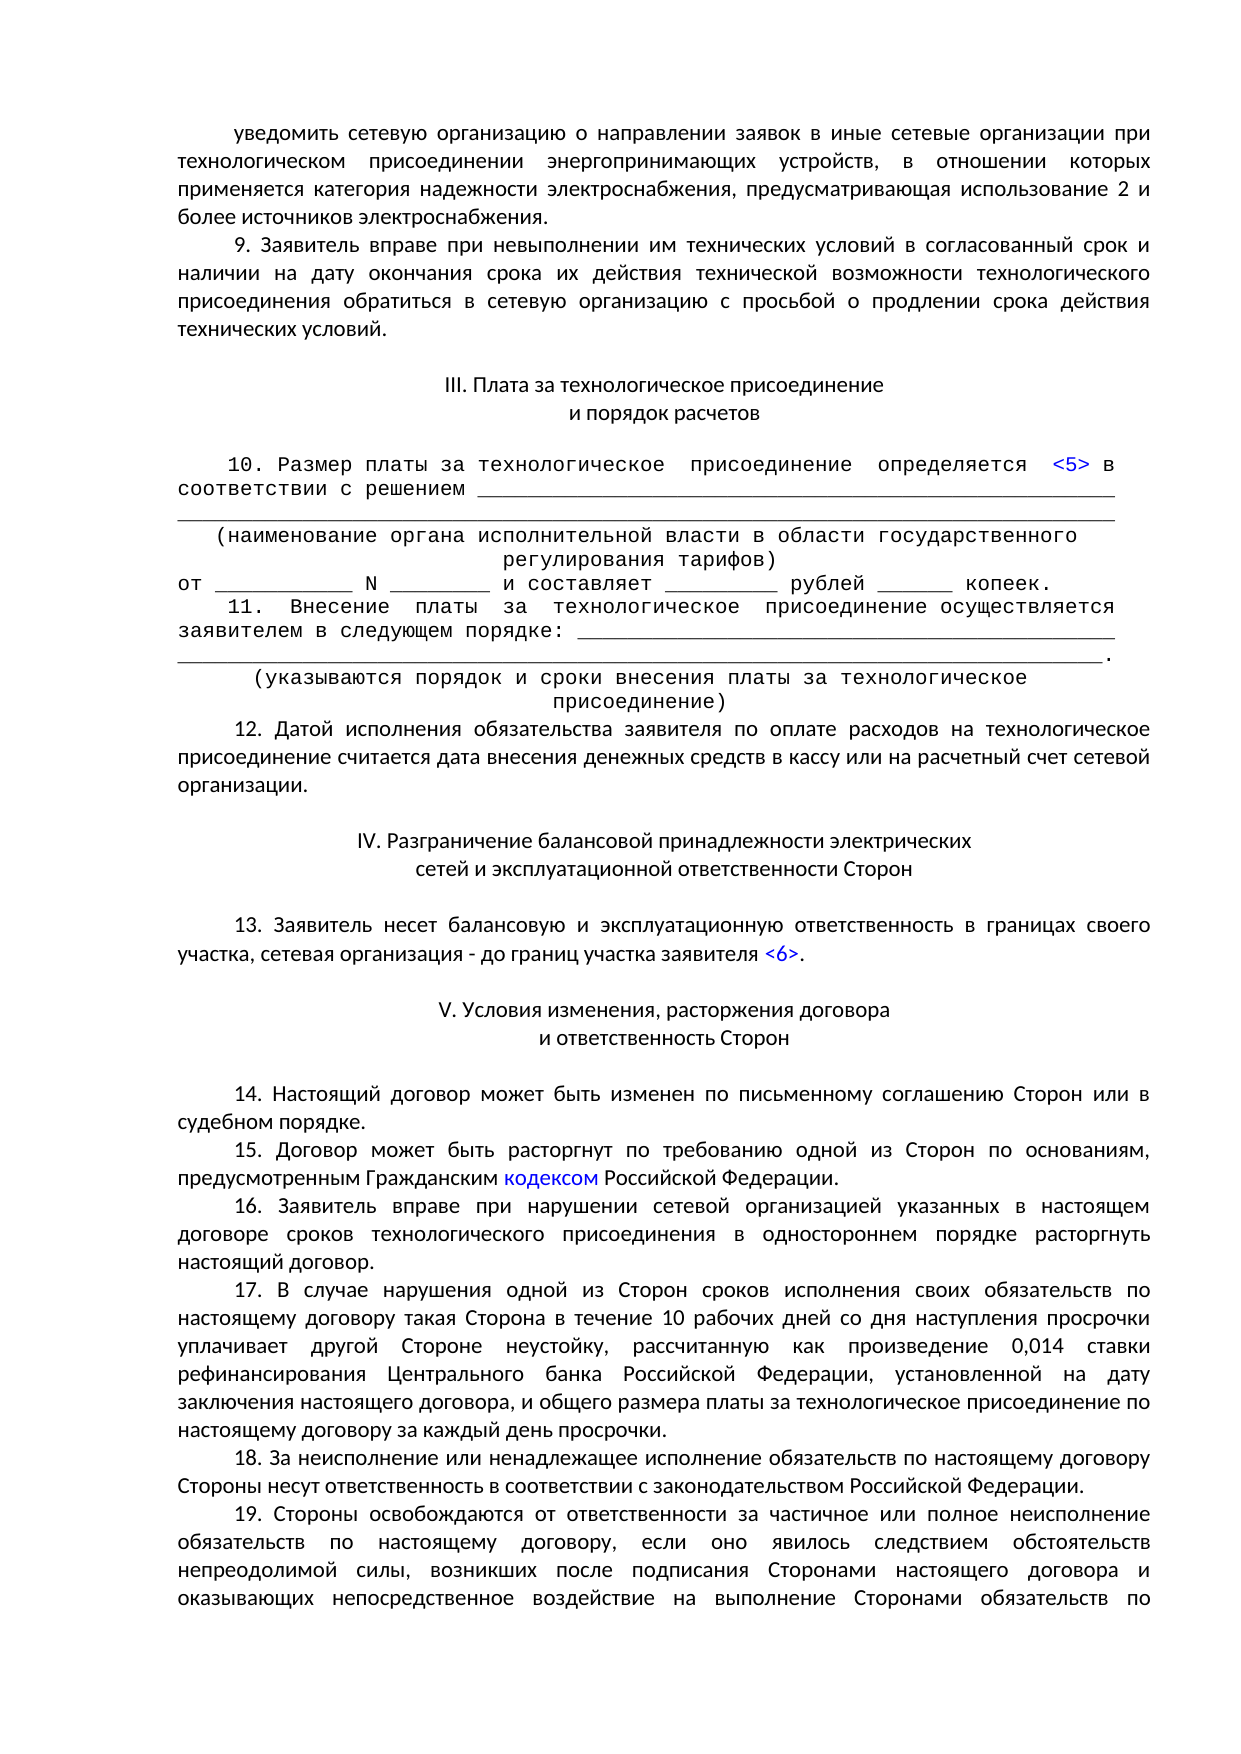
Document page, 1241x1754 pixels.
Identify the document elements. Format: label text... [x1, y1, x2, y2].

text и порядок расчетов [177, 398, 1152, 426]
text соответствии с решением ___________________________________________________ [177, 478, 1152, 502]
text присоединение) [177, 691, 1152, 714]
text IV. Разграничение балансовой принадлежности электрических [177, 827, 1152, 854]
text 13. Заявитель несет балансовую и эксплуатационную ответственность в границах своего участка, сетевая организация - до границ участка заявителя <6>. [177, 911, 1152, 967]
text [177, 1499, 1152, 1611]
text (указываются порядок и сроки внесения платы за технологическое [177, 667, 1152, 691]
text и ответственность Сторон [177, 1023, 1152, 1051]
text 9. Заявитель вправе при невыполнении им технических условий в согласованный срок и наличии на дату окончания срока их действия технической возможности технологического присоединения обратиться в сетевую организацию с просьбой о продлении срока действия технических условий. [177, 230, 1152, 342]
text 15. Договор может быть расторгнут по требованию одной из Сторон по основаниям, предусмотренным Гражданским кодексом Российской Федерации. [177, 1135, 1152, 1191]
text 12. Датой исполнения обязательства заявителя по оплате расходов на технологическое присоединение считается дата внесения денежных средств в кассу или на расчетный счет сетевой организации. [177, 714, 1152, 798]
text ___________________________________________________________________________ [177, 502, 1152, 525]
text V. Условия изменения, расторжения договора [177, 995, 1152, 1023]
text 11. Внесение платы за технологическое присоединение осуществляется [177, 596, 1152, 620]
text 17. В случае нарушения одной из Сторон сроков исполнения своих обязательств по настоящему договору такая Сторона в течение 10 рабочих дней со дня наступления просрочки уплачивает другой Стороне неустойку, рассчитанную как произведение 0,014 ставки рефинансирования Центрального банка Российской Федерации, установленной на дату заключения настоящего договора, и общего размера платы за технологическое присоединение по настоящему договору за каждый день просрочки. [177, 1275, 1152, 1443]
text III. Плата за технологическое присоединение [177, 370, 1152, 398]
text 14. Настоящий договор может быть изменен по письменному соглашению Сторон или в судебном порядке. [177, 1079, 1152, 1135]
text заявителем в следующем порядке: ___________________________________________ [177, 620, 1152, 643]
text сетей и эксплуатационной ответственности Сторон [177, 854, 1152, 883]
text 10. Размер платы за технологическое присоединение определяется <5> в [177, 454, 1152, 478]
text от ___________ N ________ и составляет _________ рублей ______ копеек. [177, 573, 1152, 596]
text (наименование органа исполнительной власти в области государственного [177, 525, 1152, 549]
text 16. Заявитель вправе при нарушении сетевой организацией указанных в настоящем договоре сроков технологического присоединения в одностороннем порядке расторгнуть настоящий договор. [177, 1191, 1152, 1275]
text __________________________________________________________________________. [177, 643, 1152, 667]
text уведомить сетевую организацию о направлении заявок в иные сетевые организации при технологическом присоединении энергопринимающих устройств, в отношении которых применяется категория надежности электроснабжения, предусматривающая использование 2 и более источников электроснабжения. [177, 118, 1152, 230]
text регулирования тарифов) [177, 549, 1152, 573]
text 18. За неисполнение или ненадлежащее исполнение обязательств по настоящему договору Стороны несут ответственность в соответствии с законодательством Российской Федерации. [177, 1443, 1152, 1499]
